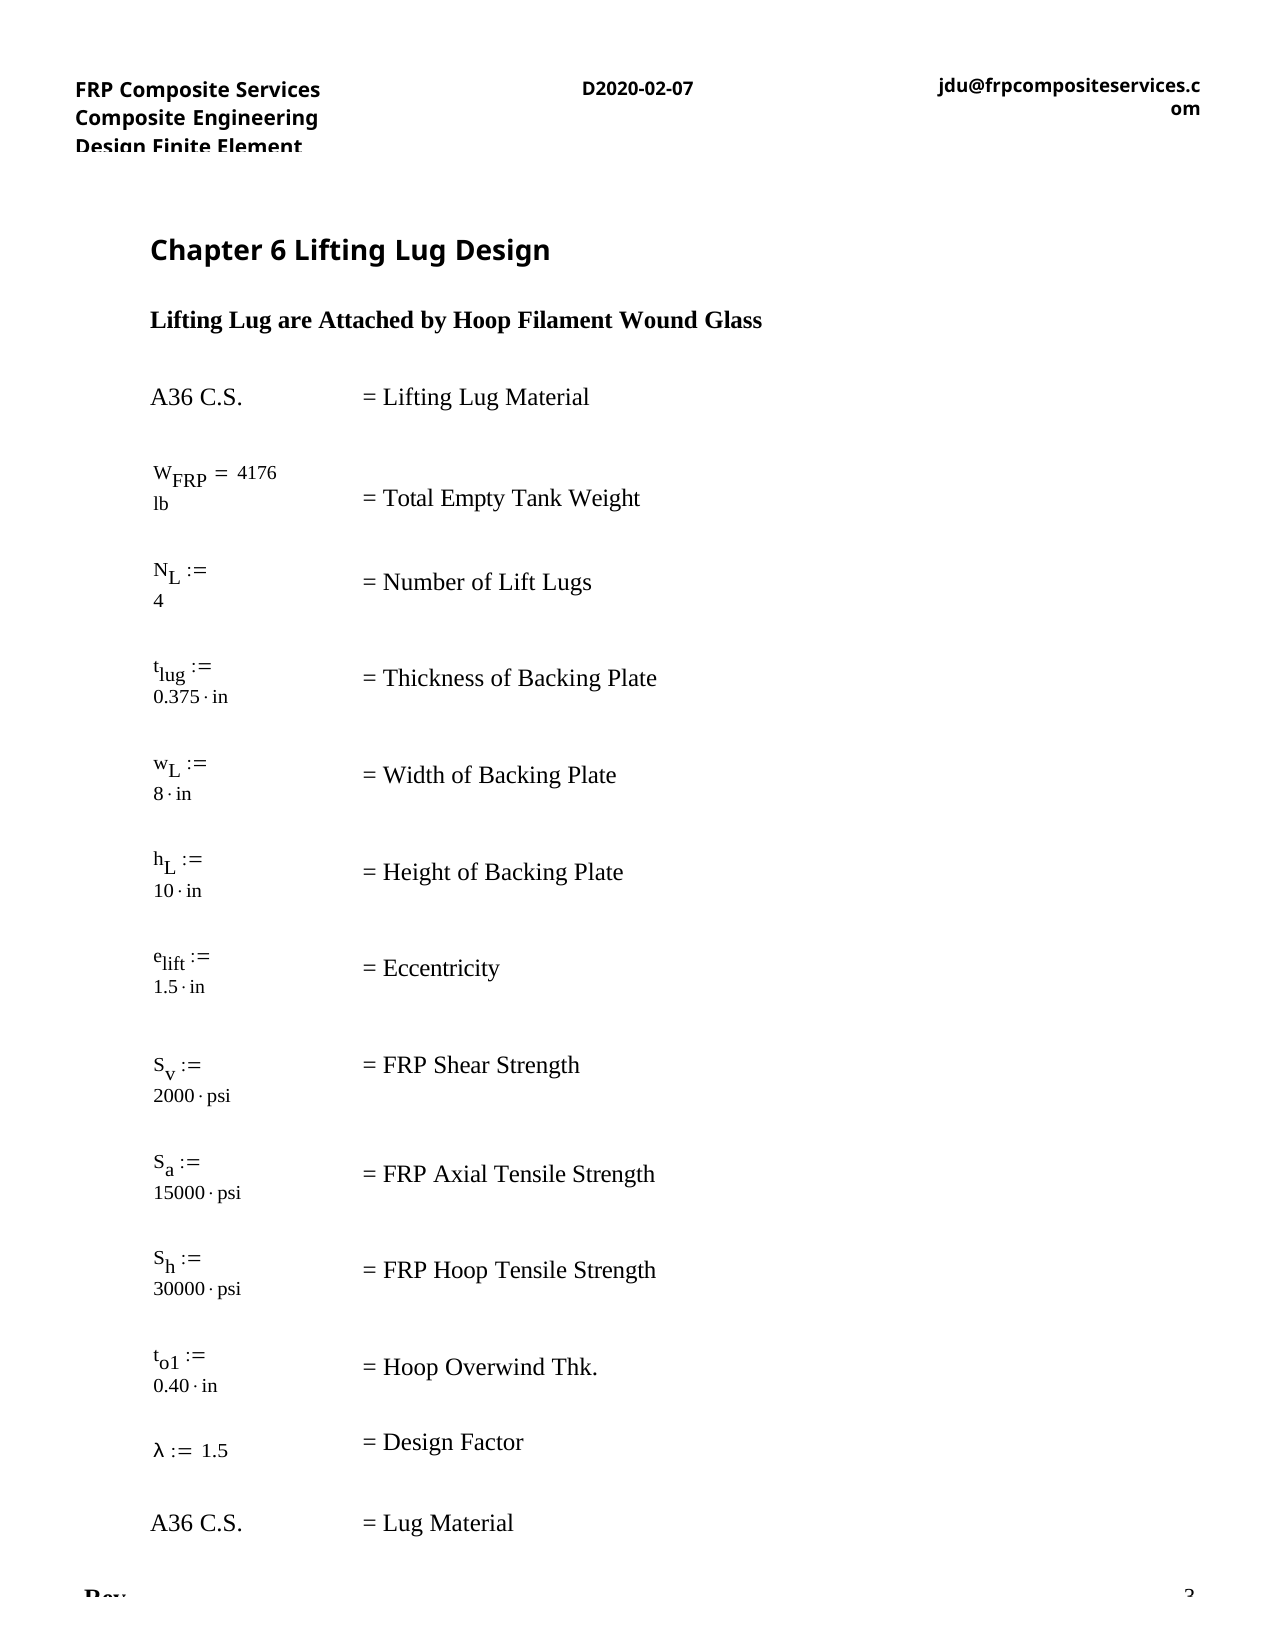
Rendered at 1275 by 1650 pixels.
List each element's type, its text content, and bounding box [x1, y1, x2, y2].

text = Height of Backing Plate [362, 857, 1208, 885]
text = Design Factor [362, 1427, 1208, 1456]
text Sa  15000psi [153, 1149, 285, 1204]
text = Eccentricity [362, 953, 1208, 982]
text wL  8in [153, 751, 247, 805]
text = Number of Lift Lugs [362, 567, 1208, 596]
text A36 C.S. = Lug Material [150, 1508, 1208, 1537]
text = FRP Axial Tensile Strength [362, 1159, 1208, 1188]
text = FRP Hoop Tensile Strength [362, 1256, 1208, 1284]
text = FRP Shear Strength [362, 1050, 1208, 1078]
text = Hoop Overwind Thk. [362, 1352, 1208, 1381]
text elift  1.5in [153, 944, 263, 998]
text to1  0.40in [153, 1343, 267, 1397]
text = Thickness of Backing Plate [362, 663, 1208, 692]
text Sv  2000psi [153, 1053, 275, 1107]
text tlug  0.375in [153, 654, 284, 708]
subtitle Lifting Lug are Attached by Hoop Filament Wound Glass [150, 305, 1208, 334]
text Sh  30000psi [153, 1246, 286, 1300]
text λ  1.5 [153, 1439, 267, 1462]
text = Width of Backing Plate [362, 760, 1208, 789]
text A36 C.S. = Lifting Lug Material [150, 382, 1208, 410]
subtitle Chapter 6 Lifting Lug Design [150, 230, 1208, 268]
text NL  4 [153, 558, 224, 612]
text = Total Empty Tank Weight [362, 483, 1208, 512]
text hL  10in [153, 847, 249, 901]
text WFRP  4176 lb [153, 461, 292, 515]
